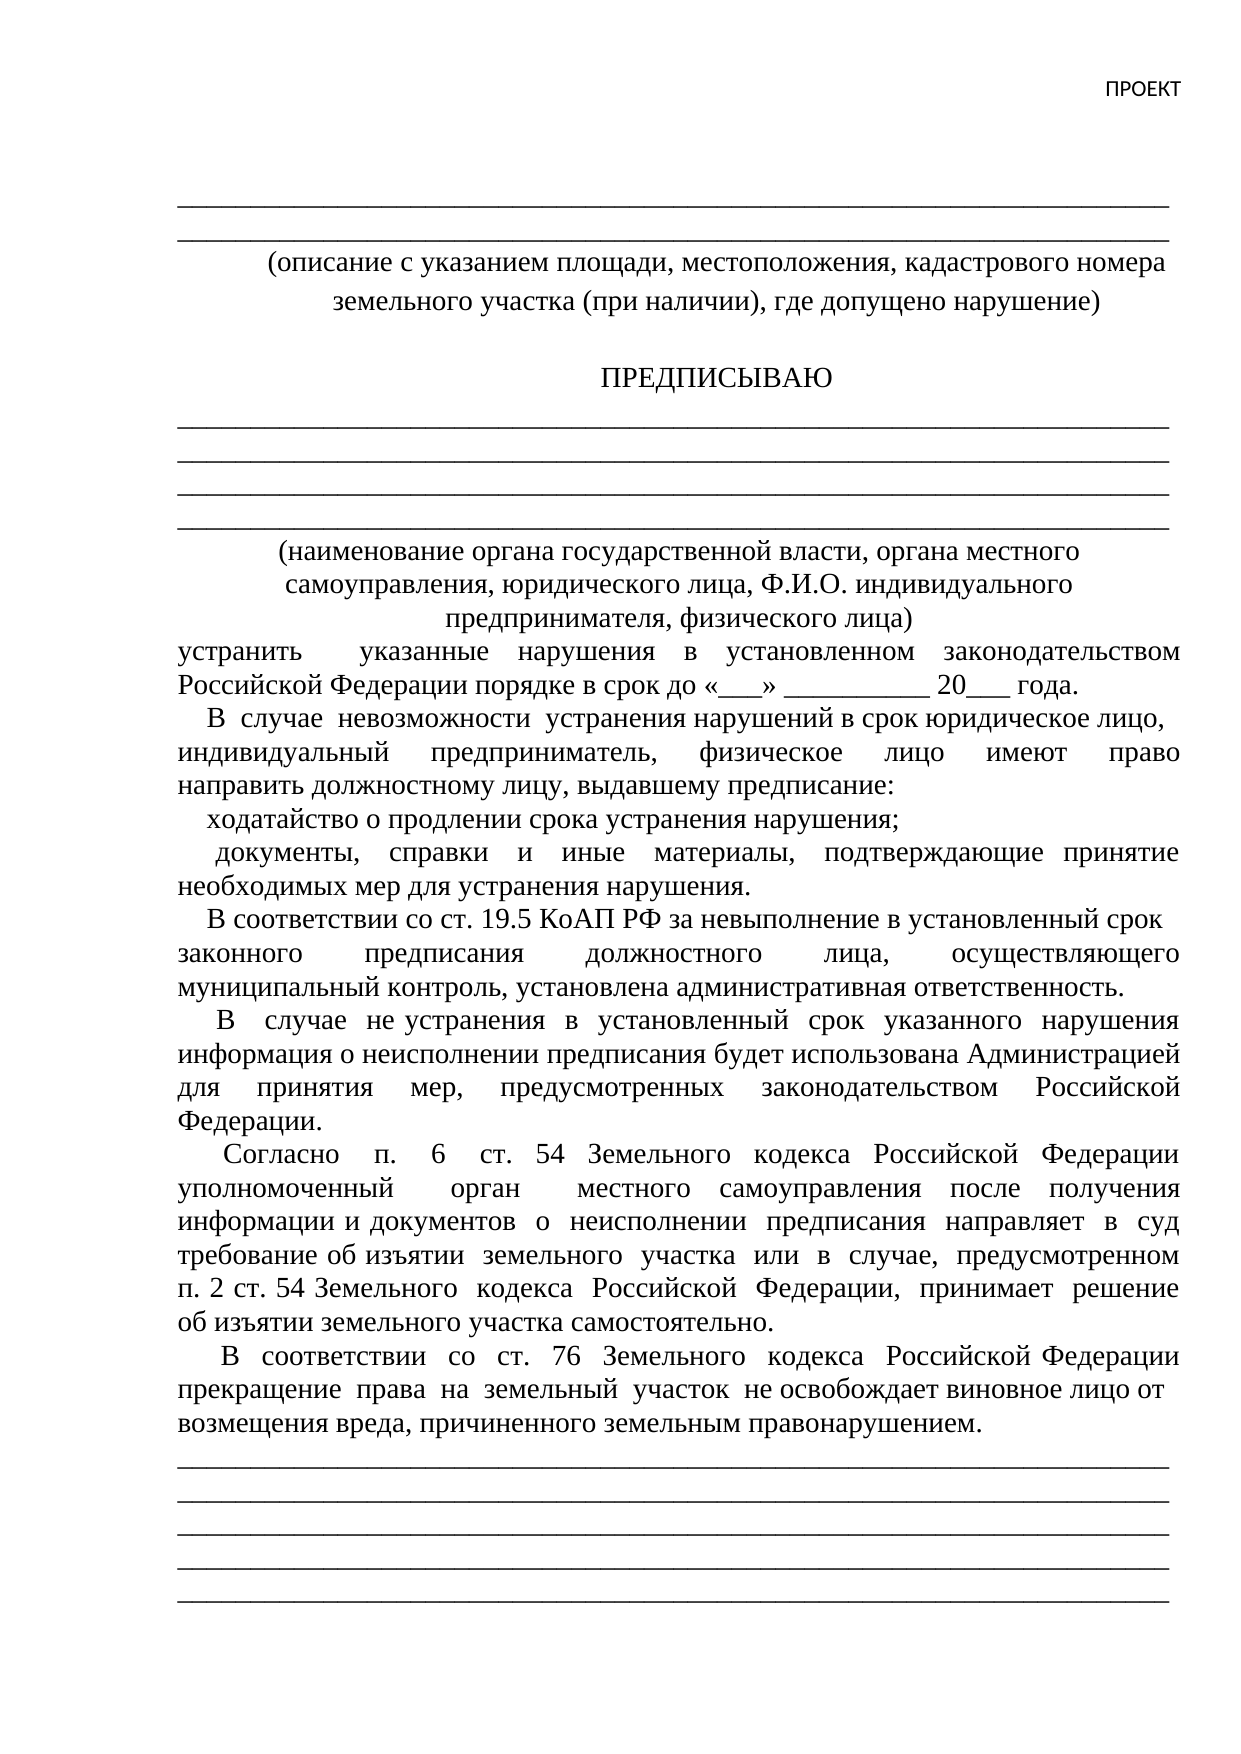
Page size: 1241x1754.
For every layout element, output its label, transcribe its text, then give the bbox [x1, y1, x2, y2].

list ПРЕДПИСЫВАЮ [252, 360, 1181, 393]
text ____________________________________________________________________ [177, 1438, 1181, 1472]
list ____________________________________________________________________ [177, 499, 1181, 533]
list В соответствии со ст. 76 Земельного кодекса Российской Федерации прекращение права на земельный участок не освобождает виновное лицо от [177, 1338, 1181, 1405]
list Согласно п. 6 ст. 54 Земельного кодекса Российской Федерации уполномоченный орган местного самоуправления после получения информации и документов о неисполнении предписания направляет в суд требование об изъятии земельного участка или в случае, предусмотренном п. 2 ст. 54 Земельного кодекса Российской Федерации, принимает решение об изъятии земельного участка самостоятельно. [177, 1136, 1181, 1338]
text ____________________________________________________________________________________________________________________________________________________________________________________________________________ [177, 1505, 1181, 1606]
list ходатайство о продлении срока устранения нарушения; [177, 801, 1181, 834]
list ____________________________________________________________________ [177, 466, 1181, 499]
list В случае невозможности устранения нарушений в срок юридическое лицо, [177, 700, 1181, 734]
list возмещения вреда, причиненного земельным правонарушением. [177, 1405, 1181, 1438]
list (описание с указанием площади, местоположения, кадастрового номера [252, 244, 1181, 278]
list ____________________________________________________________________ [177, 177, 1181, 211]
list ____________________________________________________________________ [177, 211, 1181, 244]
list ____________________________________________________________________ [177, 432, 1181, 466]
list В соответствии со ст. 19.5 КоАП РФ за невыполнение в установленный срок [177, 902, 1181, 935]
list земельного участка (при наличии), где допущено нарушение) [252, 283, 1181, 316]
list документы, справки и иные материалы, подтверждающие принятие необходимых мер для устранения нарушения. [177, 834, 1181, 902]
list ____________________________________________________________________ [177, 398, 1181, 432]
list индивидуальный предприниматель, физическое лицо имеют право направить должностному лицу, выдавшему предписание: [177, 734, 1181, 801]
list В случае не устранения в установленный срок указанного нарушения информация о неисполнении предписания будет использована Администрацией для принятия мер, предусмотренных законодательством Российской Федерации. [177, 1002, 1181, 1136]
text устранить указанные нарушения в установленном законодательством Российской Федерации порядке в срок до «___» __________ 20___ года. [177, 633, 1181, 700]
list (наименование органа государственной власти, органа местного самоуправления, юридического лица, Ф.И.О. индивидуального предпринимателя, физического лица) [177, 533, 1181, 633]
list законного предписания должностного лица, осуществляющего муниципальный контроль, установлена административная ответственность. [177, 935, 1181, 1002]
text ____________________________________________________________________ [177, 1472, 1181, 1505]
